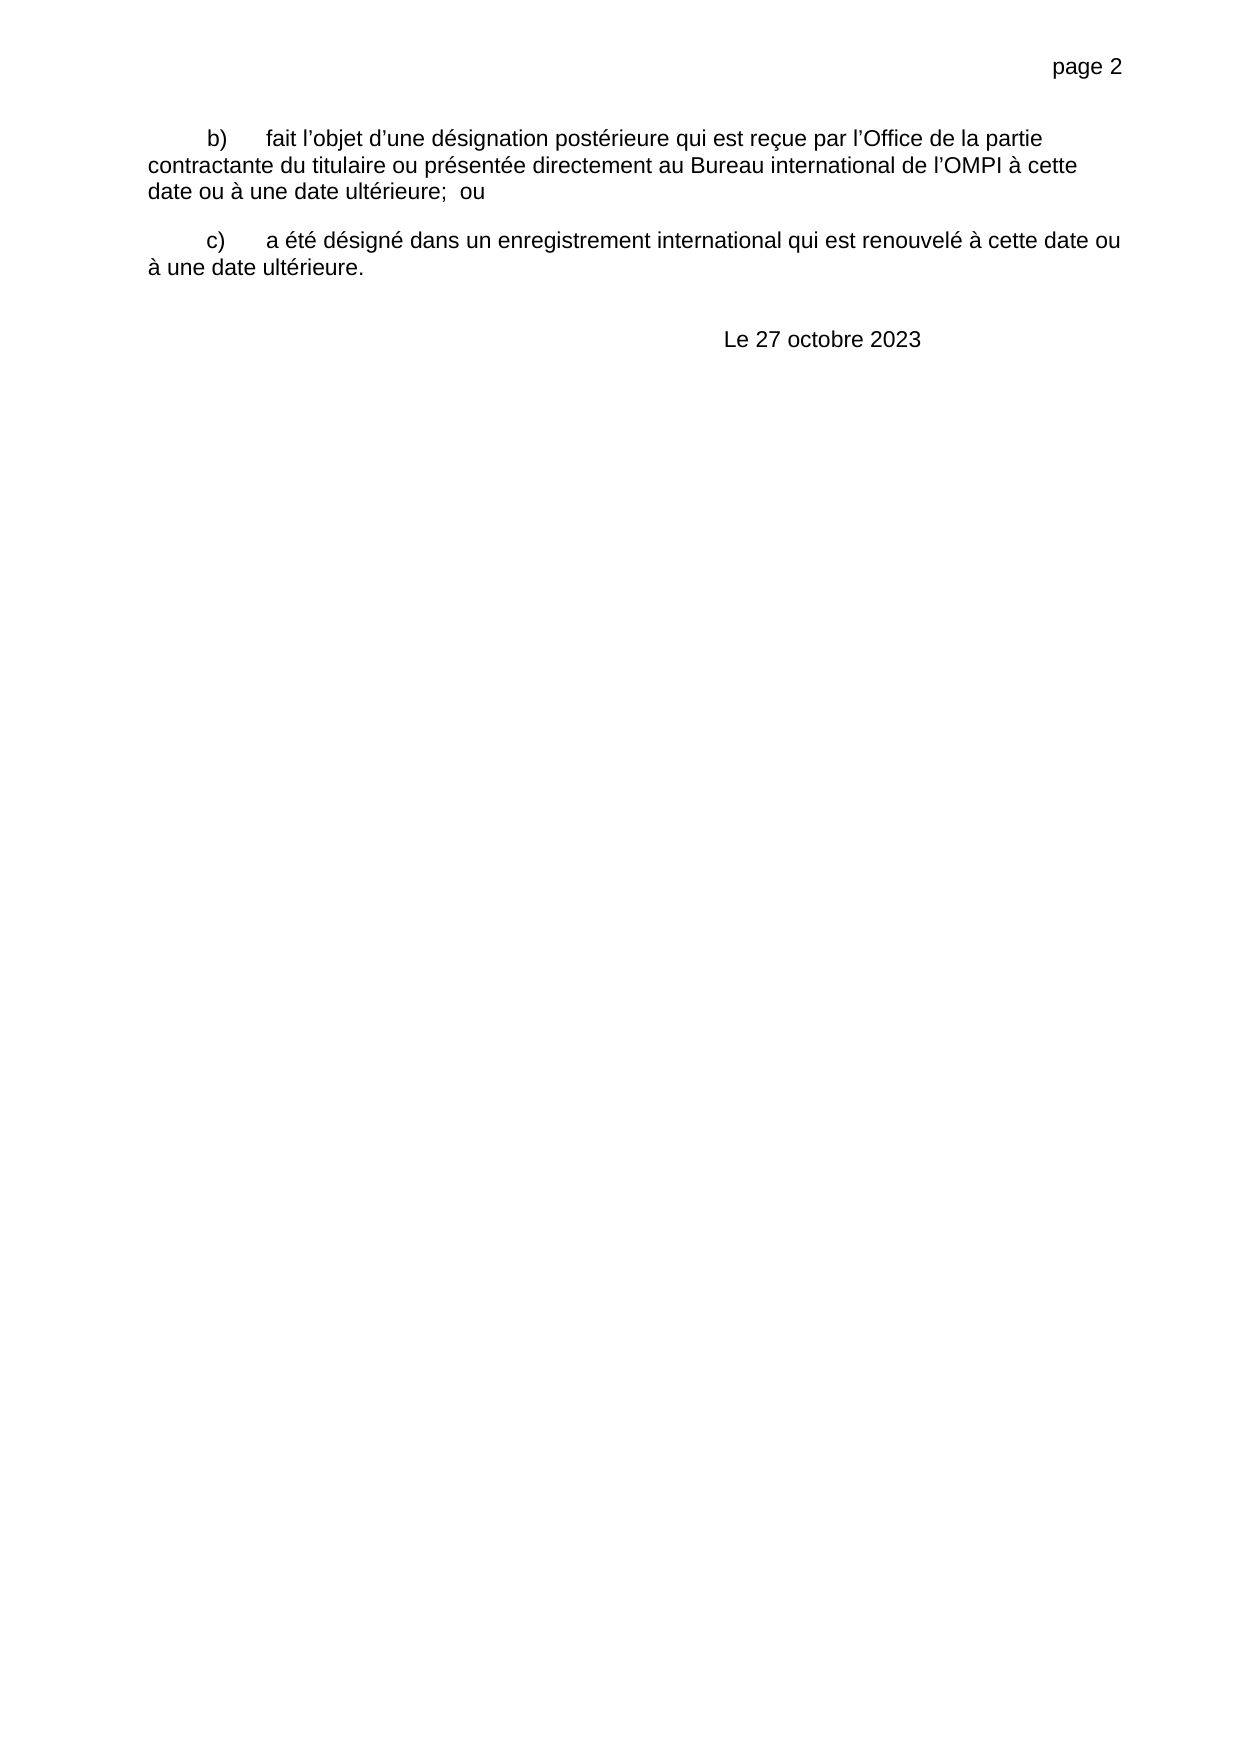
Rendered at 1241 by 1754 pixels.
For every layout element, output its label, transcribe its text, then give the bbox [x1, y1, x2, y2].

text Le 27 octobre 2023 [723, 326, 1122, 352]
text b) fait l’objet d’une désignation postérieure qui est reçue par l’Office de la partie contractante du titulaire ou présentée directement au Bureau international de l’OMPI à cette date ou à une date ultérieure; ou [148, 125, 1122, 204]
text c) a été désigné dans un enregistrement international qui est renouvelé à cette date ou à une date ultérieure. [148, 227, 1122, 280]
